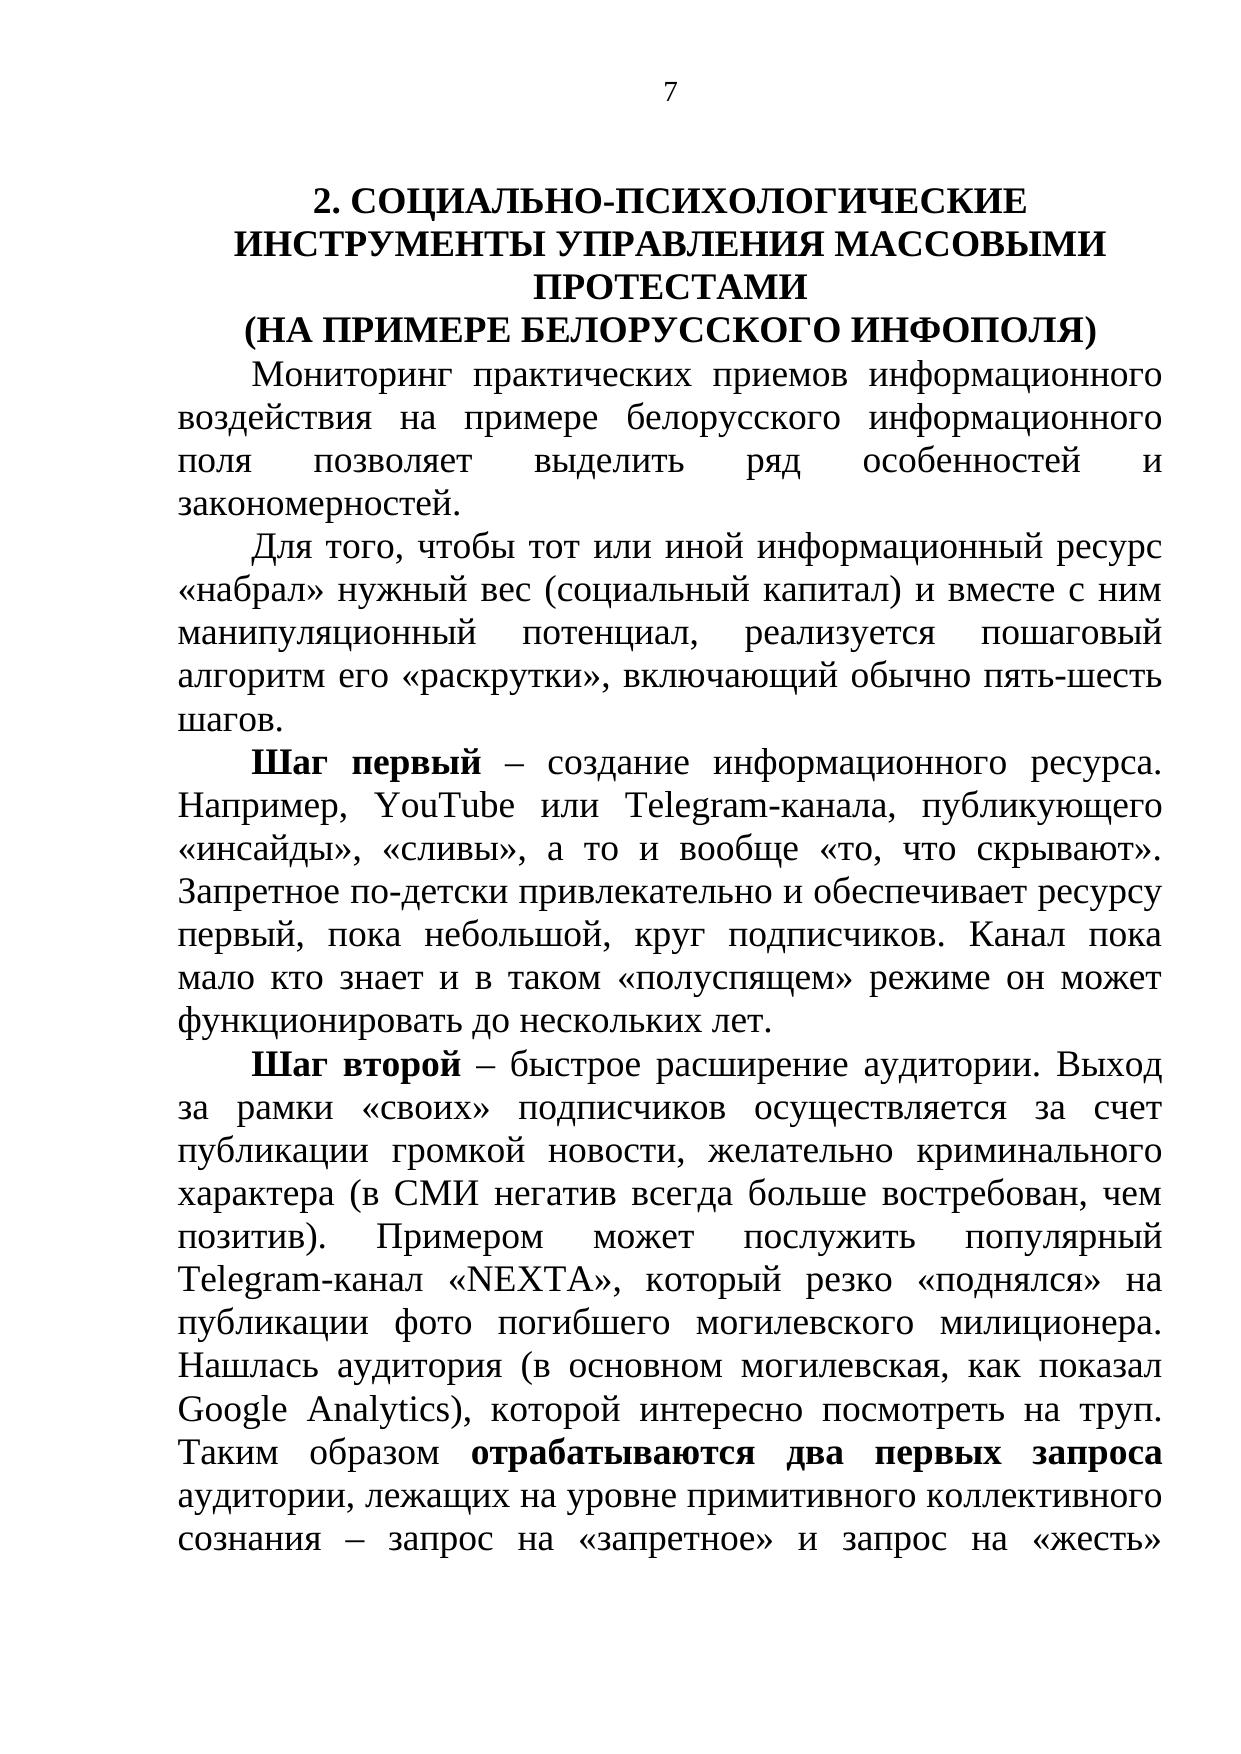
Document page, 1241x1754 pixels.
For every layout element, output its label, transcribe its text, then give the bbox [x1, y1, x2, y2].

text Мониторинг практических приемов информационного воздействия на примере белорусского информационного поля позволяет выделить ряд особенностей и закономерностей. [177, 351, 1163, 523]
text Для того, чтобы тот или иной информационный ресурс «набрал» нужный вес (социальный капитал) и вместе с ним манипуляционный потенциал, реализуется пошаговый алгоритм его «раскрутки», включающий обычно пять-шесть шагов. [177, 523, 1163, 739]
text (НА ПРИМЕРЕ БЕЛОРУССКОГО ИНФОПОЛЯ) [177, 308, 1163, 351]
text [177, 1041, 1163, 1558]
text 2. СОЦИАЛЬНО-ПСИХОЛОГИЧЕСКИЕ ИНСТРУМЕНТЫ УПРАВЛЕНИЯ МАССОВЫМИ ПРОТЕСТАМИ [177, 178, 1163, 308]
text Шаг первый – создание информационного ресурса. Например, YouTube или Telegram-канала, публикующего «инсайды», «сливы», а то и вообще «то, что скрывают». Запретное по-детски привлекательно и обеспечивает ресурсу первый, пока небольшой, круг подписчиков. Канал пока мало кто знает и в таком «полуспящем» режиме он может функционировать до нескольких лет. [177, 739, 1163, 1041]
